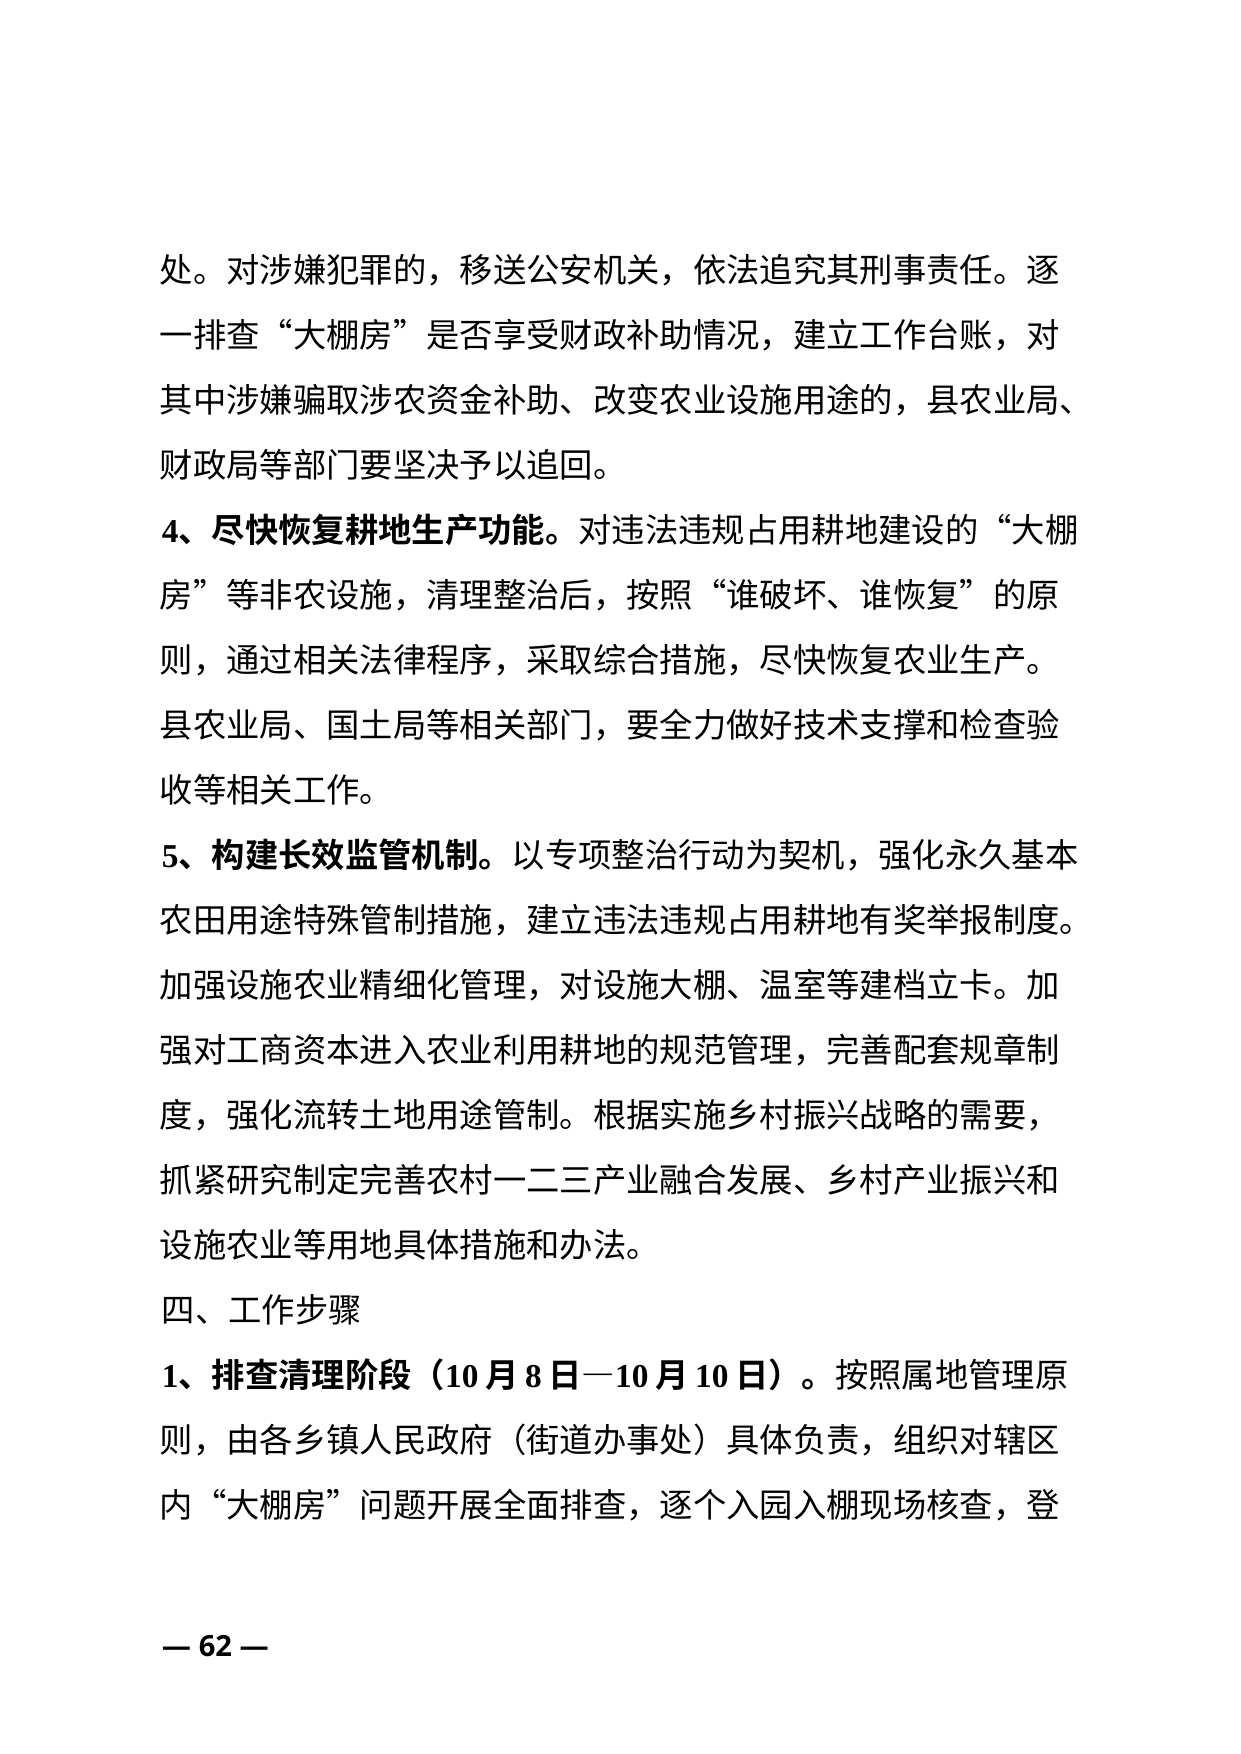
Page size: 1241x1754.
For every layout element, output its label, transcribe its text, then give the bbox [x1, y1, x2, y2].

text 四、工作步骤 [159, 1276, 1081, 1341]
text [159, 236, 1081, 496]
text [159, 1341, 1081, 1536]
text 5、构建长效监管机制。以专项整治行动为契机，强化永久基本农田用途特殊管制措施，建立违法违规占用耕地有奖举报制度。加强设施农业精细化管理，对设施大棚、温室等建档立卡。加强对工商资本进入农业利用耕地的规范管理，完善配套规章制度，强化流转土地用途管制。根据实施乡村振兴战略的需要，抓紧研究制定完善农村一二三产业融合发展、乡村产业振兴和设施农业等用地具体措施和办法。 [159, 821, 1081, 1276]
text 4、尽快恢复耕地生产功能。对违法违规占用耕地建设的“大棚房”等非农设施，清理整治后，按照“谁破坏、谁恢复”的原则，通过相关法律程序，采取综合措施，尽快恢复农业生产。县农业局、国土局等相关部门，要全力做好技术支撑和检查验收等相关工作。 [159, 496, 1081, 821]
